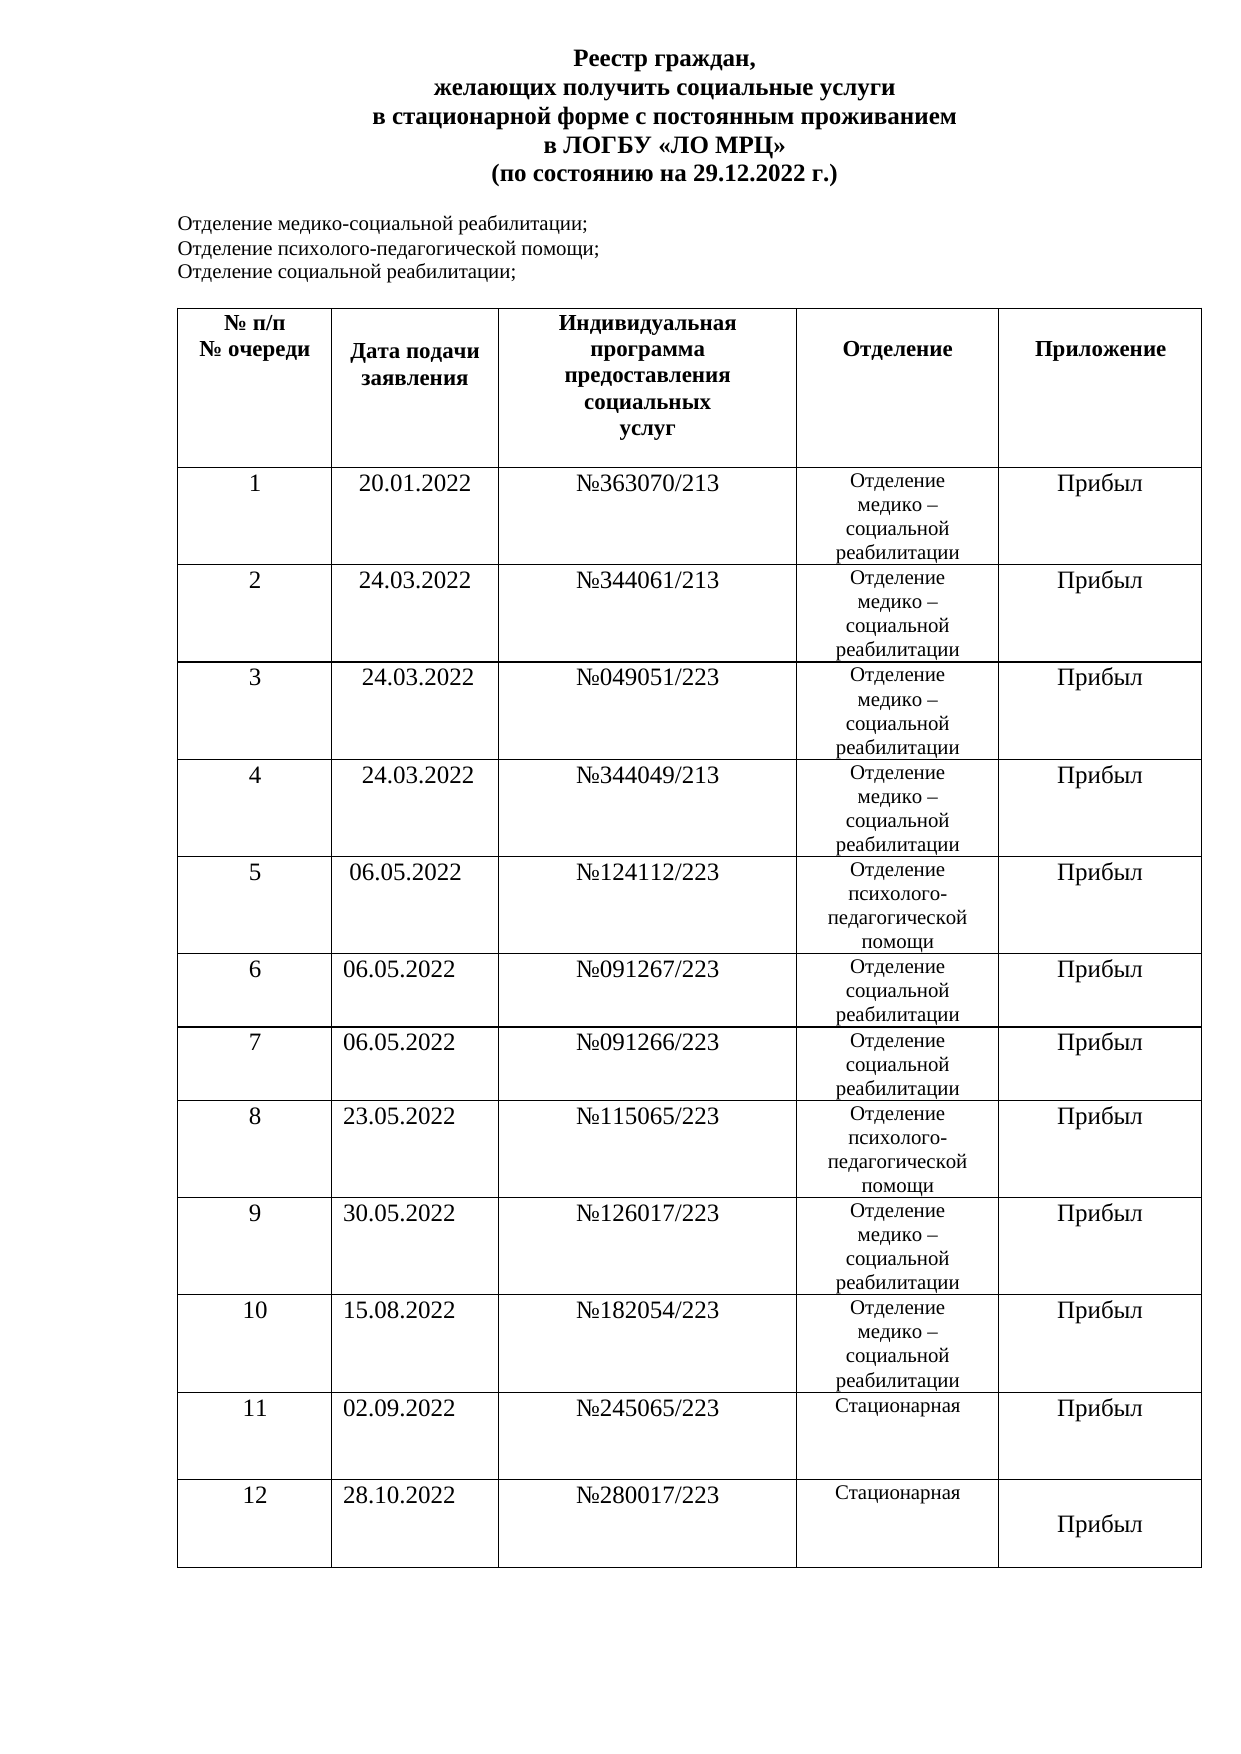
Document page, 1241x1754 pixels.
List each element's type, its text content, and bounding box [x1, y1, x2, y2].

table_cell 06.05.2022 [332, 1028, 498, 1100]
table_cell 20.01.2022 [332, 468, 498, 564]
table_cell 24.03.2022 [332, 760, 498, 856]
table_cell Отделение психолого-педагогической помощи [797, 1101, 998, 1197]
table_cell №126017/223 [499, 1198, 796, 1294]
table_cell Прибыл [999, 565, 1201, 661]
text в ЛОГБУ «ЛО МРЦ» [177, 130, 1152, 158]
table_cell 9 [178, 1198, 331, 1294]
table_cell Прибыл [999, 1028, 1201, 1100]
table_cell 1 [178, 468, 331, 564]
table_cell №091267/223 [499, 954, 796, 1026]
table_header Индивидуальная программа предоставления социальных услуг [499, 309, 796, 467]
table_cell 7 [178, 1028, 331, 1100]
table_cell 5 [178, 857, 331, 953]
table_cell Стационарная [797, 1393, 998, 1479]
table_cell Прибыл [999, 1198, 1201, 1294]
table_cell Прибыл [999, 760, 1201, 856]
table_cell №115065/223 [499, 1101, 796, 1197]
table_cell Прибыл [999, 857, 1201, 953]
table_cell Отделение социальной реабилитации [797, 954, 998, 1026]
table_cell №091266/223 [499, 1028, 796, 1100]
text желающих получить социальные услуги [177, 72, 1152, 101]
table_cell Отделение медико –социальной реабилитации [797, 565, 998, 661]
table_cell №049051/223 [499, 663, 796, 759]
table_cell Отделение медико –социальной реабилитации [797, 1198, 998, 1294]
table_cell 24.03.2022 [332, 565, 498, 661]
table_cell 06.05.2022 [332, 954, 498, 1026]
table_cell 06.05.2022 [332, 857, 498, 953]
table_cell 2 [178, 565, 331, 661]
table_cell №245065/223 [499, 1393, 796, 1479]
table_header Приложение [999, 309, 1201, 467]
table_cell №344061/213 [499, 565, 796, 661]
table_header Отделение [797, 309, 998, 467]
table_cell Прибыл [999, 954, 1201, 1026]
text в стационарной форме с постоянным проживанием [177, 101, 1152, 130]
text Отделение психолого-педагогической помощи; [177, 235, 1152, 259]
table_cell №124112/223 [499, 857, 796, 953]
table_cell Прибыл [999, 1393, 1201, 1479]
table_cell 24.03.2022 [332, 663, 498, 759]
table_cell Прибыл [999, 663, 1201, 759]
table_cell №344049/213 [499, 760, 796, 856]
table_cell 6 [178, 954, 331, 1026]
table_cell Отделение медико –социальной реабилитации [797, 468, 998, 564]
table_cell Отделение медико –социальной реабилитации [797, 663, 998, 759]
table_cell 4 [178, 760, 331, 856]
table_cell Отделение психолого-педагогической помощи [797, 857, 998, 953]
table_cell 02.09.2022 [332, 1393, 498, 1479]
table_cell Отделение социальной реабилитации [797, 1028, 998, 1100]
table_cell №182054/223 [499, 1295, 796, 1392]
table_header Дата подачи заявления [332, 309, 498, 467]
table_cell Стационарная [797, 1480, 998, 1567]
table_cell 10 [178, 1295, 331, 1392]
table_cell 12 [178, 1480, 331, 1567]
table_header № п/п № очереди [178, 309, 331, 467]
text Отделение социальной реабилитации; [177, 259, 1152, 283]
table_cell Прибыл [999, 1480, 1201, 1567]
table_cell 11 [178, 1393, 331, 1479]
table_cell 15.08.2022 [332, 1295, 498, 1392]
table_cell №363070/213 [499, 468, 796, 564]
table_cell №280017/223 [499, 1480, 796, 1567]
table_cell 3 [178, 663, 331, 759]
table_cell Прибыл [999, 1101, 1201, 1197]
table_cell 28.10.2022 [332, 1480, 498, 1567]
table_cell 8 [178, 1101, 331, 1197]
table_cell 30.05.2022 [332, 1198, 498, 1294]
text (по состоянию на 29.12.2022 г.) [118, 158, 1152, 187]
table_cell Отделение медико –социальной реабилитации [797, 1295, 998, 1392]
text Реестр граждан, [177, 43, 1152, 72]
table_cell Прибыл [999, 468, 1201, 564]
table_cell Прибыл [999, 1295, 1201, 1392]
table_cell Отделение медико –социальной реабилитации [797, 760, 998, 856]
table_cell 23.05.2022 [332, 1101, 498, 1197]
text Отделение медико-социальной реабилитации; [177, 211, 1152, 235]
